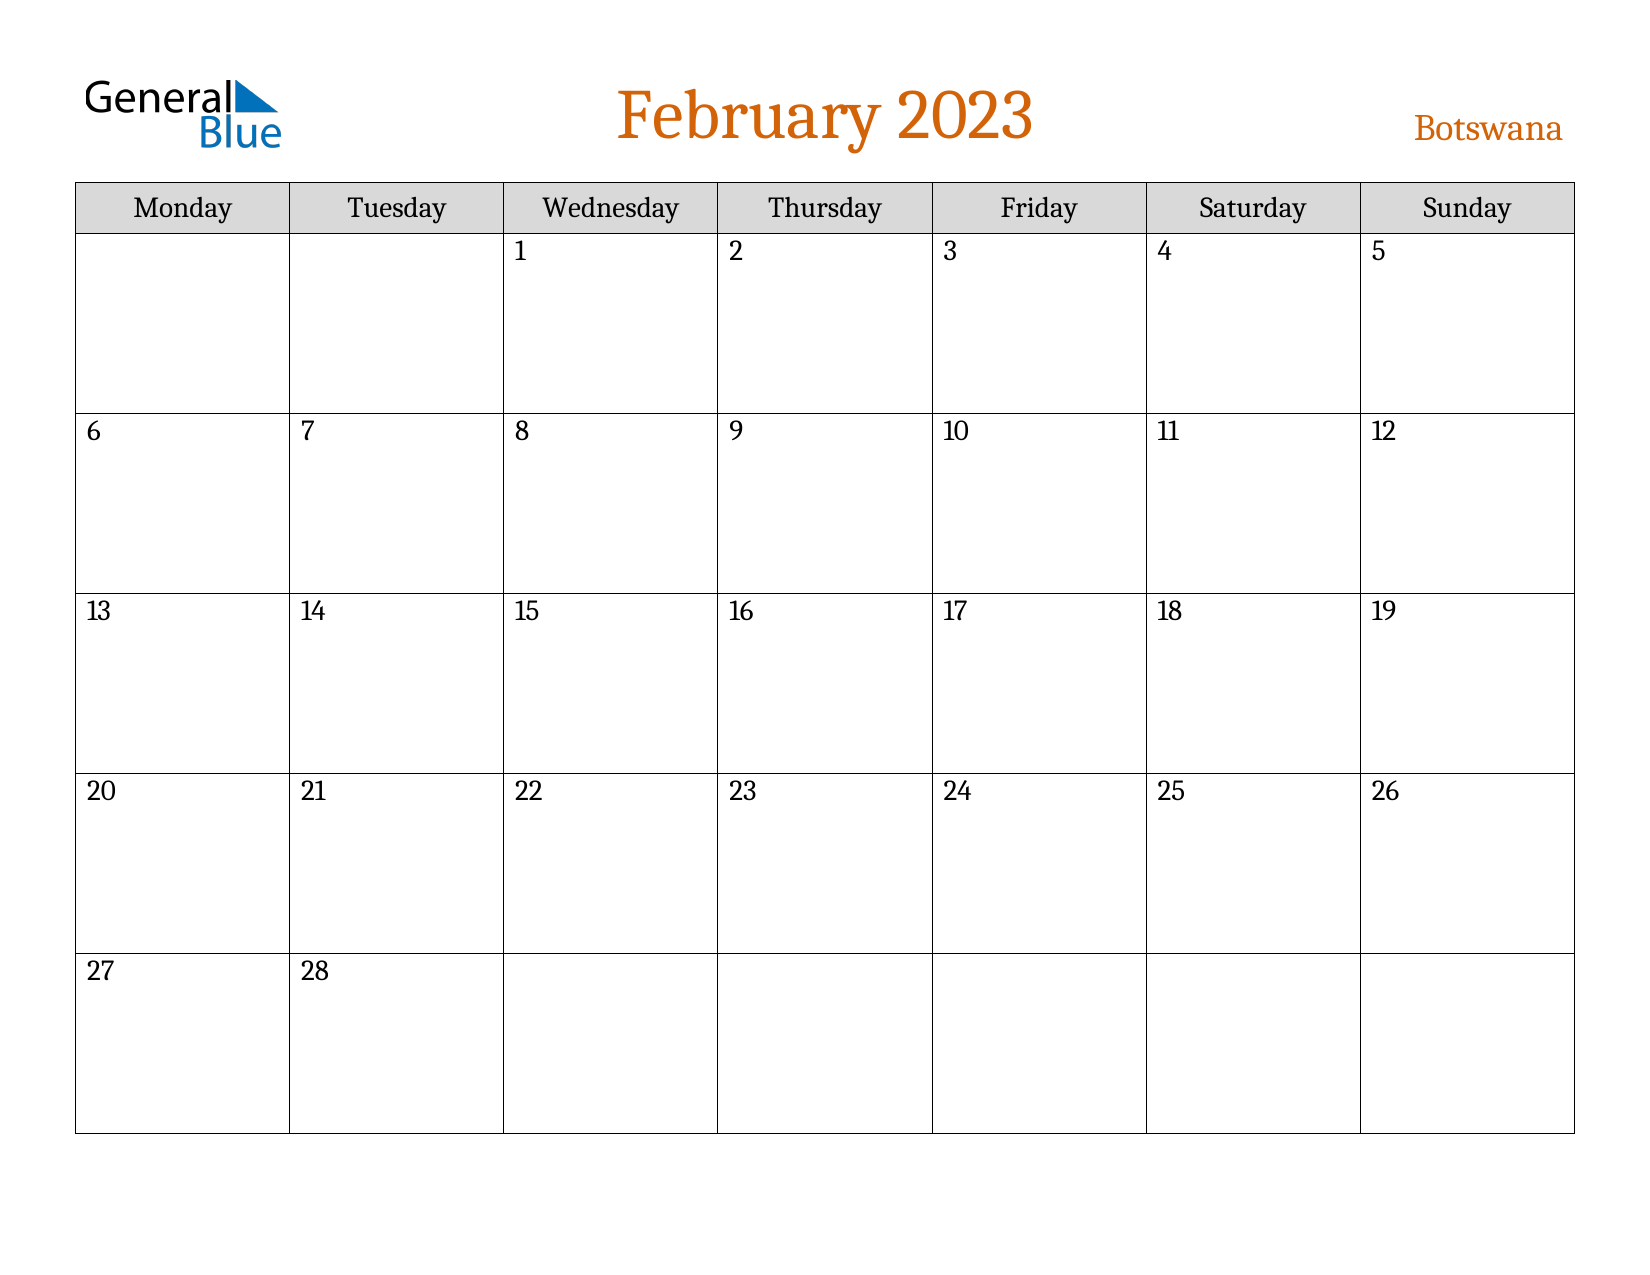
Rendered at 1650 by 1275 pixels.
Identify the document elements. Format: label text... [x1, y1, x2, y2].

table_cell [504, 954, 717, 990]
table_cell [504, 990, 717, 1133]
table_cell [1361, 630, 1574, 773]
table_cell [718, 954, 932, 990]
table_cell 7 [290, 414, 503, 450]
table_cell 21 [290, 774, 503, 810]
table_cell 19 [1361, 594, 1574, 630]
table_cell 11 [1147, 414, 1360, 450]
table_cell 16 [718, 594, 932, 630]
table_cell 15 [504, 594, 717, 630]
table_cell [504, 270, 717, 413]
table_cell [933, 954, 1146, 990]
table_cell Tuesday [290, 183, 503, 233]
table_cell Saturday [1147, 183, 1360, 233]
table_cell 8 [504, 414, 717, 450]
table_cell Thursday [718, 183, 932, 233]
table_cell [718, 990, 932, 1133]
table_cell 6 [76, 414, 289, 450]
table_cell 28 [290, 954, 503, 990]
table_cell 9 [718, 414, 932, 450]
table_cell Sunday [1361, 183, 1574, 233]
table_cell [718, 450, 932, 593]
table_cell [1147, 954, 1360, 990]
table_cell [290, 810, 503, 953]
table_cell [933, 630, 1146, 773]
table_cell 22 [504, 774, 717, 810]
table_cell [933, 270, 1146, 413]
table_cell 4 [1147, 234, 1360, 270]
table_cell [76, 270, 289, 413]
table_cell 20 [76, 774, 289, 810]
table_cell [76, 630, 289, 773]
table_cell 18 [1147, 594, 1360, 630]
table_cell [718, 270, 932, 413]
table_cell [1147, 630, 1360, 773]
table_cell [76, 990, 289, 1133]
picture [86, 80, 281, 148]
table_header Botswana [1146, 75, 1574, 182]
table_cell 3 [933, 234, 1146, 270]
table_cell [1361, 270, 1574, 413]
table_cell 5 [1361, 234, 1574, 270]
table_cell 1 [504, 234, 717, 270]
table_cell [1361, 450, 1574, 593]
table_cell [1147, 810, 1360, 953]
table_cell 27 [76, 954, 289, 990]
table_header [76, 75, 503, 182]
table_cell 25 [1147, 774, 1360, 810]
table_cell [1361, 954, 1574, 990]
table_cell 17 [933, 594, 1146, 630]
table_cell [290, 270, 503, 413]
table_cell [933, 450, 1146, 593]
table_cell [1147, 450, 1360, 593]
table_cell 13 [76, 594, 289, 630]
table_cell Monday [76, 183, 289, 233]
table_cell Wednesday [504, 183, 717, 233]
table_cell [933, 990, 1146, 1133]
table_cell [1361, 990, 1574, 1133]
table_cell [504, 450, 717, 593]
table_cell 26 [1361, 774, 1574, 810]
table_cell [290, 630, 503, 773]
table_cell [1147, 270, 1360, 413]
table_cell 23 [718, 774, 932, 810]
table_cell [290, 234, 503, 270]
table_cell 10 [933, 414, 1146, 450]
table_cell [76, 810, 289, 953]
table_header February 2023 [504, 75, 1146, 182]
table_cell 12 [1361, 414, 1574, 450]
table_cell Friday [933, 183, 1146, 233]
table_cell 2 [718, 234, 932, 270]
table_cell 24 [933, 774, 1146, 810]
table_cell [718, 810, 932, 953]
table_cell [504, 630, 717, 773]
table_cell 14 [290, 594, 503, 630]
table_cell [718, 630, 932, 773]
table_cell [933, 810, 1146, 953]
table_cell [290, 990, 503, 1133]
table_cell [76, 450, 289, 593]
table_cell [290, 450, 503, 593]
table_cell [504, 810, 717, 953]
table_cell [1147, 990, 1360, 1133]
table_cell [76, 234, 289, 270]
table_cell [1361, 810, 1574, 953]
